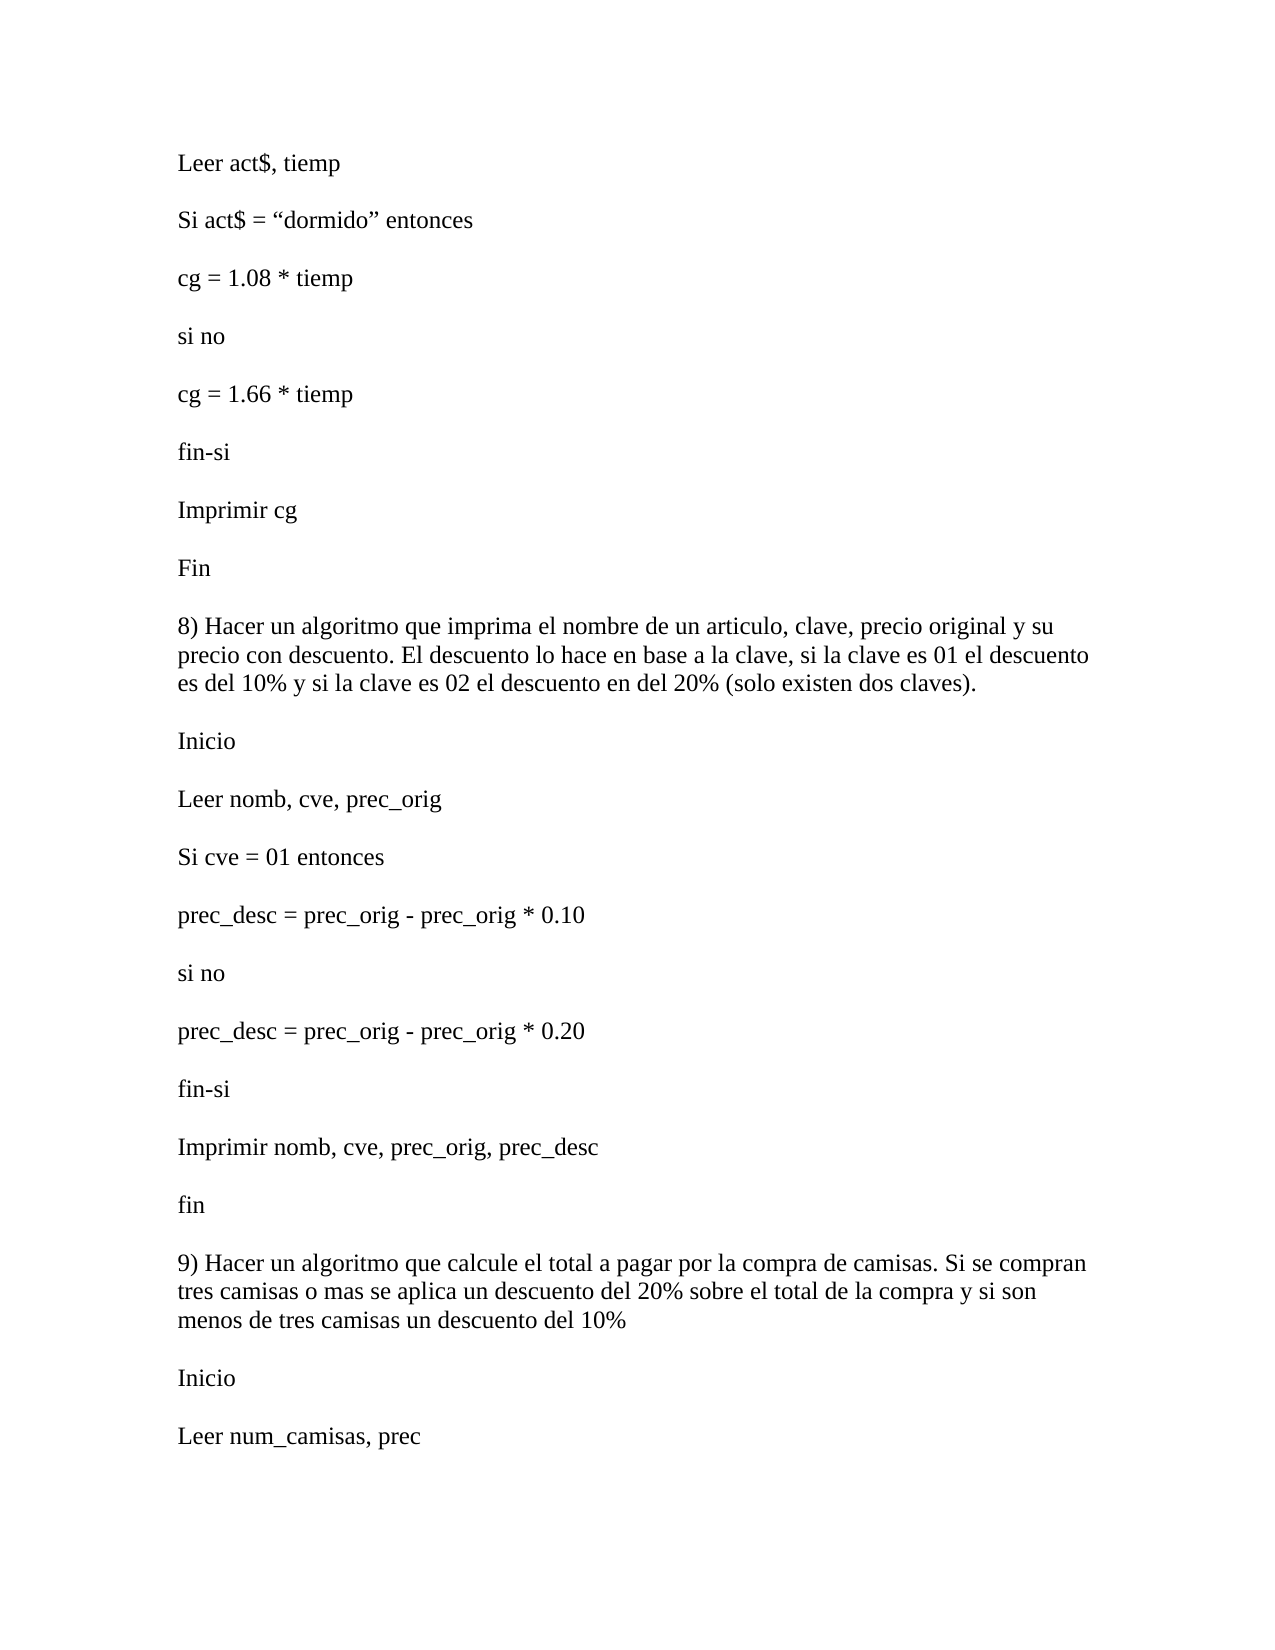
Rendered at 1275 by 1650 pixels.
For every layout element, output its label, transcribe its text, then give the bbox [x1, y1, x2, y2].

text si no [177, 958, 1098, 987]
text Leer num_camisas, prec [177, 1421, 1098, 1450]
text fin-si [177, 437, 1098, 466]
text 8) Hacer un algoritmo que imprima el nombre de un articulo, clave, precio original y su precio con descuento. El descuento lo hace en base a la clave, si la clave es 01 el descuento es del 10% y si la clave es 02 el descuento en del 20% (solo existen dos claves). [177, 611, 1098, 697]
text fin [177, 1190, 1098, 1218]
text Inicio [177, 726, 1098, 755]
text prec_desc = prec_orig - prec_orig * 0.10 [177, 900, 1098, 929]
text si no [177, 321, 1098, 350]
text Leer act$, tiemp [177, 148, 1098, 176]
text cg = 1.66 * tiemp [177, 379, 1098, 408]
text 9) Hacer un algoritmo que calcule el total a pagar por la compra de camisas. Si se compran tres camisas o mas se aplica un descuento del 20% sobre el total de la compra y si son menos de tres camisas un descuento del 10% [177, 1248, 1098, 1334]
text fin-si [177, 1074, 1098, 1103]
text Imprimir cg [177, 495, 1098, 524]
text Si act$ = “dormido” entonces [177, 206, 1098, 234]
text cg = 1.08 * tiemp [177, 263, 1098, 292]
text Inicio [177, 1363, 1098, 1392]
text Fin [177, 553, 1098, 582]
text Leer nomb, cve, prec_orig [177, 784, 1098, 813]
text Imprimir nomb, cve, prec_orig, prec_desc [177, 1132, 1098, 1161]
text Si cve = 01 entonces [177, 842, 1098, 871]
text prec_desc = prec_orig - prec_orig * 0.20 [177, 1016, 1098, 1045]
